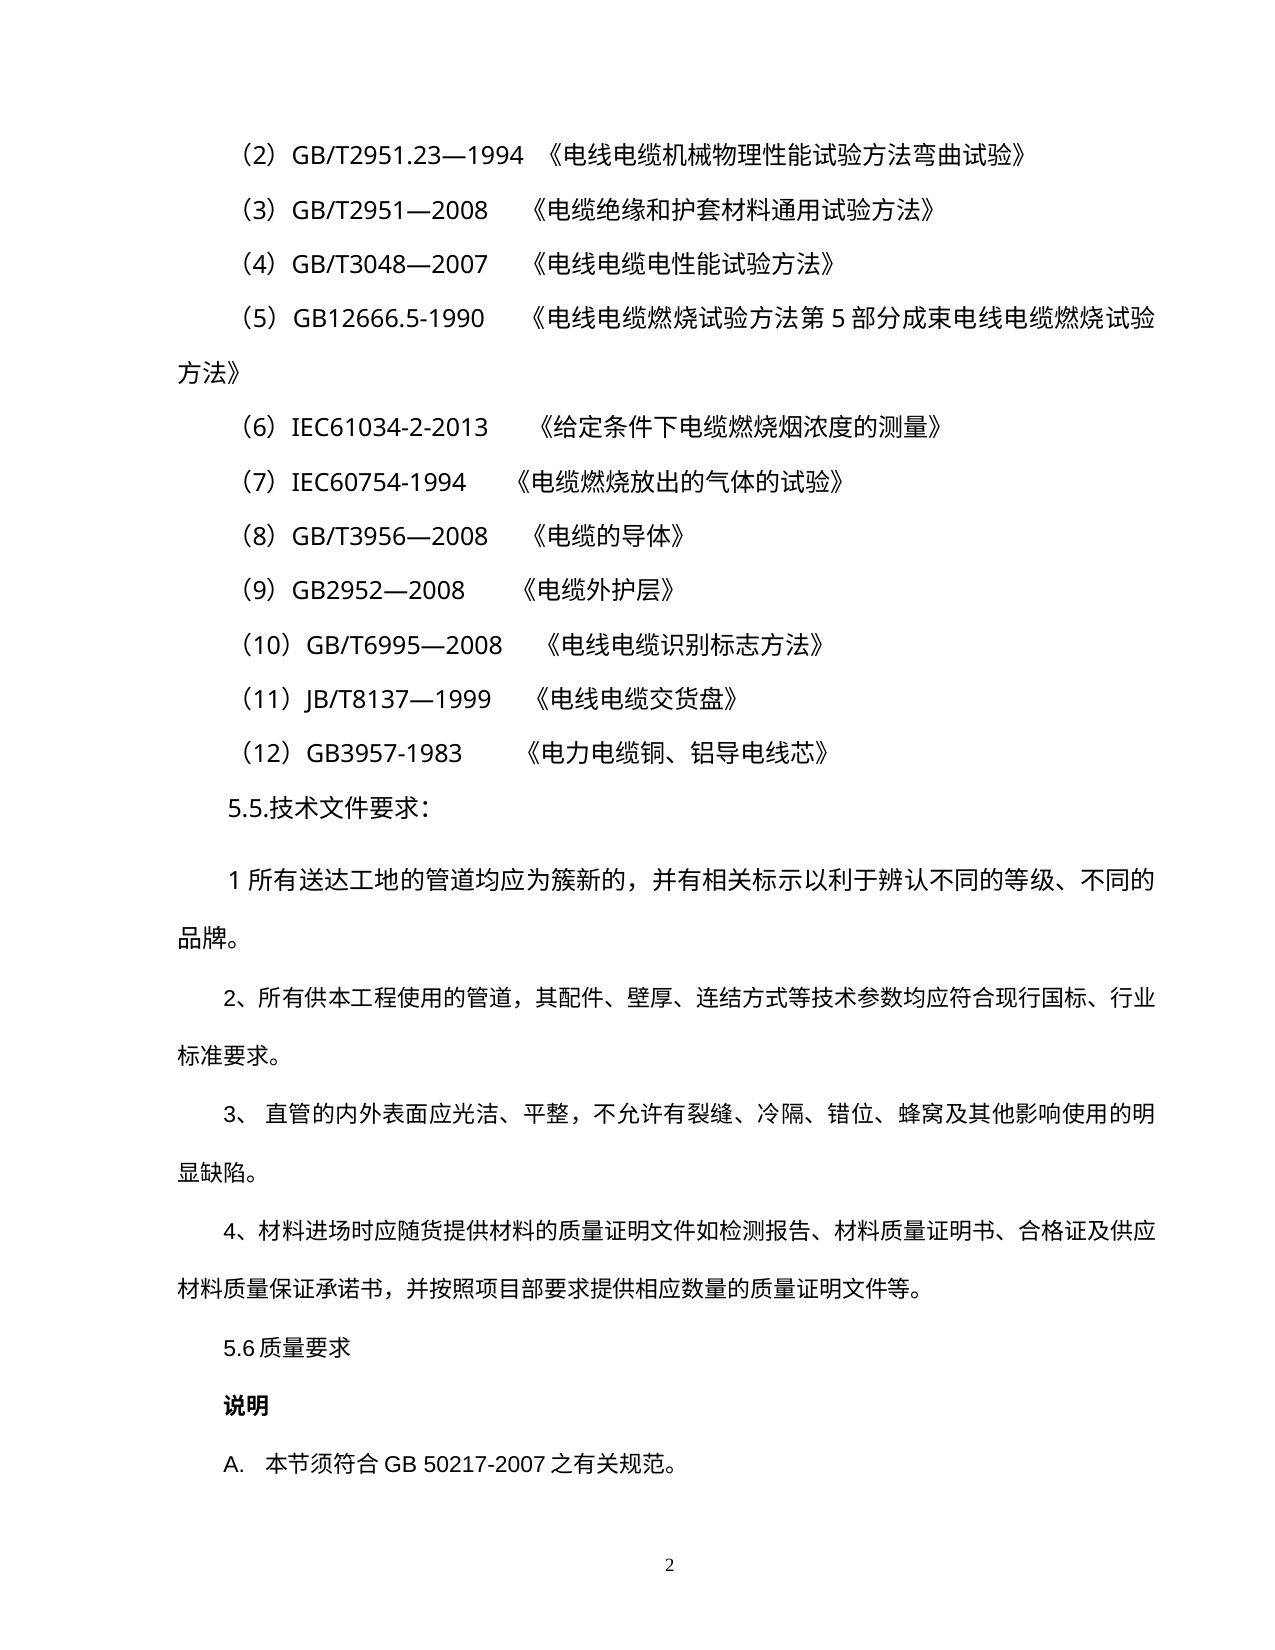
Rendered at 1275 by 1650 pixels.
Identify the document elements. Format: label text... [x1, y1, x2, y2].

text （8）GB/T3956—2008 《电缆的导体》 [177, 516, 1157, 553]
text 说明 [177, 1368, 1157, 1426]
text 5.5.技术文件要求： [177, 788, 1157, 824]
text （12）GB3957-1983 《电力电缆铜、铝导电线芯》 [177, 734, 1157, 770]
text （2）GB/T2951.23—1994 《电线电缆机械物理性能试验方法弯曲试验》 [177, 136, 1157, 172]
text （3）GB/T2951—2008 《电缆绝缘和护套材料通用试验方法》 [177, 190, 1157, 226]
text （7）IEC60754-1994 《电缆燃烧放出的气体的试验》 [177, 462, 1157, 498]
text （11）JB/T8137—1999 《电线电缆交货盘》 [177, 679, 1157, 716]
text 3、 直管的内外表面应光洁、平整，不允许有裂缝、冷隔、错位、蜂窝及其他影响使用的明显缺陷。 [177, 1076, 1157, 1193]
text A. 本节须符合GB 50217-2007之有关规范。 [177, 1426, 1157, 1484]
text 5.6质量要求 [177, 1309, 1157, 1368]
text （4）GB/T3048—2007 《电线电缆电性能试验方法》 [177, 244, 1157, 281]
text （10）GB/T6995—2008 《电线电缆识别标志方法》 [177, 625, 1157, 661]
text 4、材料进场时应随货提供材料的质量证明文件如检测报告、材料质量证明书、合格证及供应材料质量保证承诺书，并按照项目部要求提供相应数量的质量证明文件等。 [177, 1193, 1157, 1309]
text 1 所有送达工地的管道均应为簇新的，并有相关标示以利于辨认不同的等级、不同的品牌。 [177, 843, 1157, 959]
text （6）IEC61034-2-2013 《给定条件下电缆燃烧烟浓度的测量》 [177, 408, 1157, 444]
text 2、所有供本工程使用的管道，其配件、壁厚、连结方式等技术参数均应符合现行国标、行业标准要求。 [177, 959, 1157, 1076]
text （5）GB12666.5-1990 《电线电缆燃烧试验方法第5部分成束电线电缆燃烧试验方法》 [177, 299, 1157, 389]
text （9）GB2952—2008 《电缆外护层》 [177, 571, 1157, 607]
